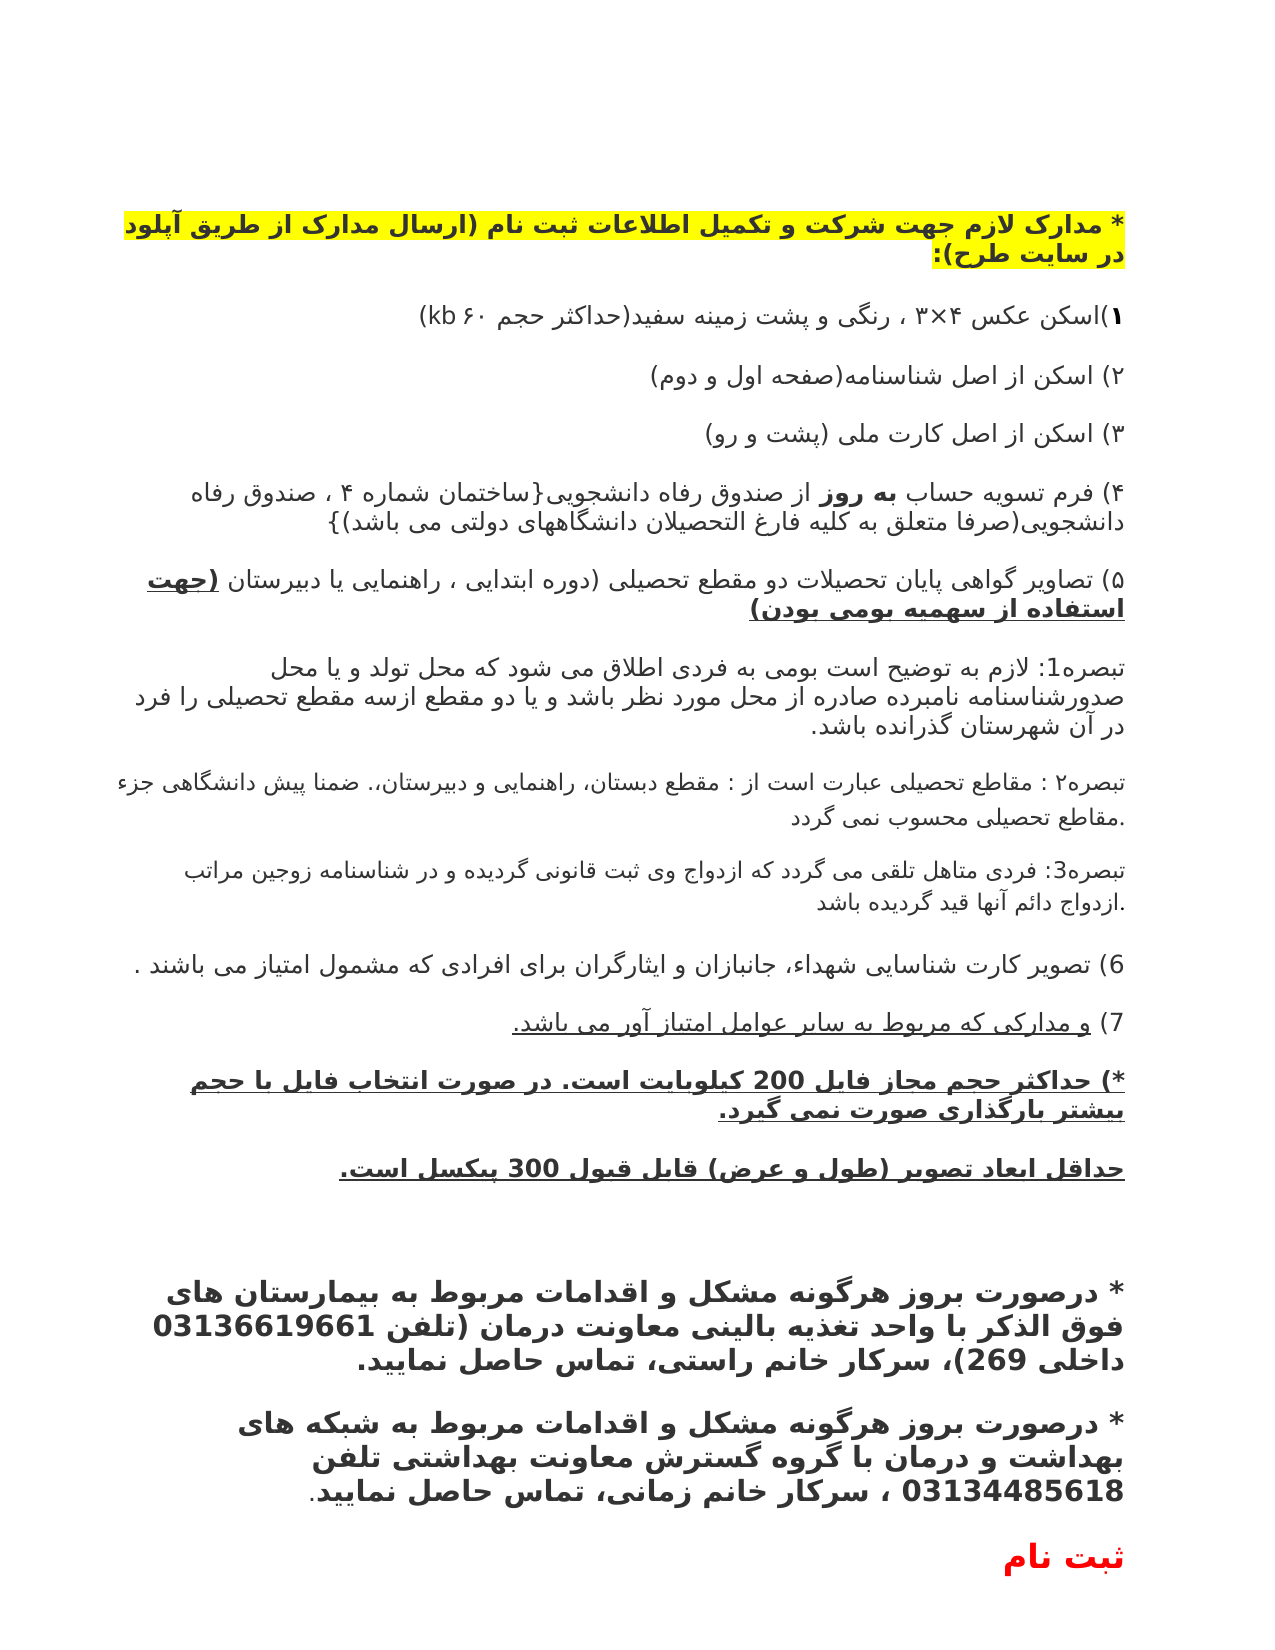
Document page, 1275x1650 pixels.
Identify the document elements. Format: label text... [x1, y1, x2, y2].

text ۱)اسکن عکس ۴×۳ ، رنگی و پشت زمینه سفید(حداکثر حجم kb۶۰) [122, 298, 1125, 332]
text تبصره3: فردی متاهل تلقی می گردد که ازدواج وی ثبت قانونی گردیده و در شناسنامه زوجین مراتب ازدواج دائم آنها قید گردیده باشد. [122, 858, 1125, 917]
text ۲) اسکن از اصل شناسنامه(صفحه اول و دوم) [122, 361, 1125, 390]
text * مدارک لازم جهت شرکت و تکمیل اطلاعات ثبت نام (ارسال مدارک از طریق آپلود در سایت طرح): [122, 211, 932, 269]
text تبصره1: لازم به توضیح است بومی به فردی اطلاق می شود که محل تولد و یا محل صدورشناسنامه نامبرده صادره از محل مورد نظر باشد و یا دو مقطع ازسه مقطع تحصیلی را فرد در آن شهرستان گذرانده باشد. [122, 653, 1125, 740]
text تبصره۲ : مقاطع تحصیلی عبارت است از : مقطع دبستان، راهنمایی و دبیرستان،. ضمنا پیش دانشگاهی جزء مقاطع تحصیلی محسوب نمی گردد. [103, 769, 1125, 832]
text * درصورت بروز هرگونه مشکل و اقدامات مربوط به شبکه های بهداشت و درمان با گروه گسترش معاونت بهداشتی تلفن 03134485618 ، سرکار خانم زمانی، تماس حاصل نمایید. [122, 1407, 1125, 1508]
text * درصورت بروز هرگونه مشکل و اقدامات مربوط به بیمارستان های فوق الذکر با واحد تغذیه بالینی معاونت درمان (تلفن 03136619661 داخلی 269)، سرکار خانم راستی، تماس حاصل نمایید. [122, 1276, 1125, 1377]
text 6) تصویر کارت شناسایی شهداء، جانبازان و ایثارگران برای افرادی که مشمول امتیاز می باشند . [122, 950, 1125, 979]
text 7) و مدارکی که مربوط به سایر عوامل امتیاز آور می باشد. [122, 1008, 1125, 1037]
text ۵) تصاویر گواهی پایان تحصیلات دو مقطع تحصیلی (دوره ابتدایی ، راهنمایی یا دبیرستان (جهت استفاده از سهمیه بومی بودن) [122, 565, 1125, 624]
text ۳) اسکن از اصل کارت ملی (پشت و رو) [122, 419, 1125, 449]
text ثبت نام [122, 1538, 1125, 1577]
text ۴) فرم تسویه حساب به روز از صندوق رفاه دانشجویی{ساختمان شماره ۴ ، صندوق رفاه دانشجویی(صرفا متعلق به کلیه فارغ التحصیلان دانشگاههای دولتی می باشد)} [122, 478, 1125, 536]
text *) حداکثر حجم مجاز فایل 200 کیلوبایت است. در صورت انتخاب فایل با حجم بیشتر بارگذاری صورت نمی گیرد. حداقل ابعاد تصویر (طول و عرض) قابل قبول 300 پیکسل است. [122, 1067, 1125, 1183]
